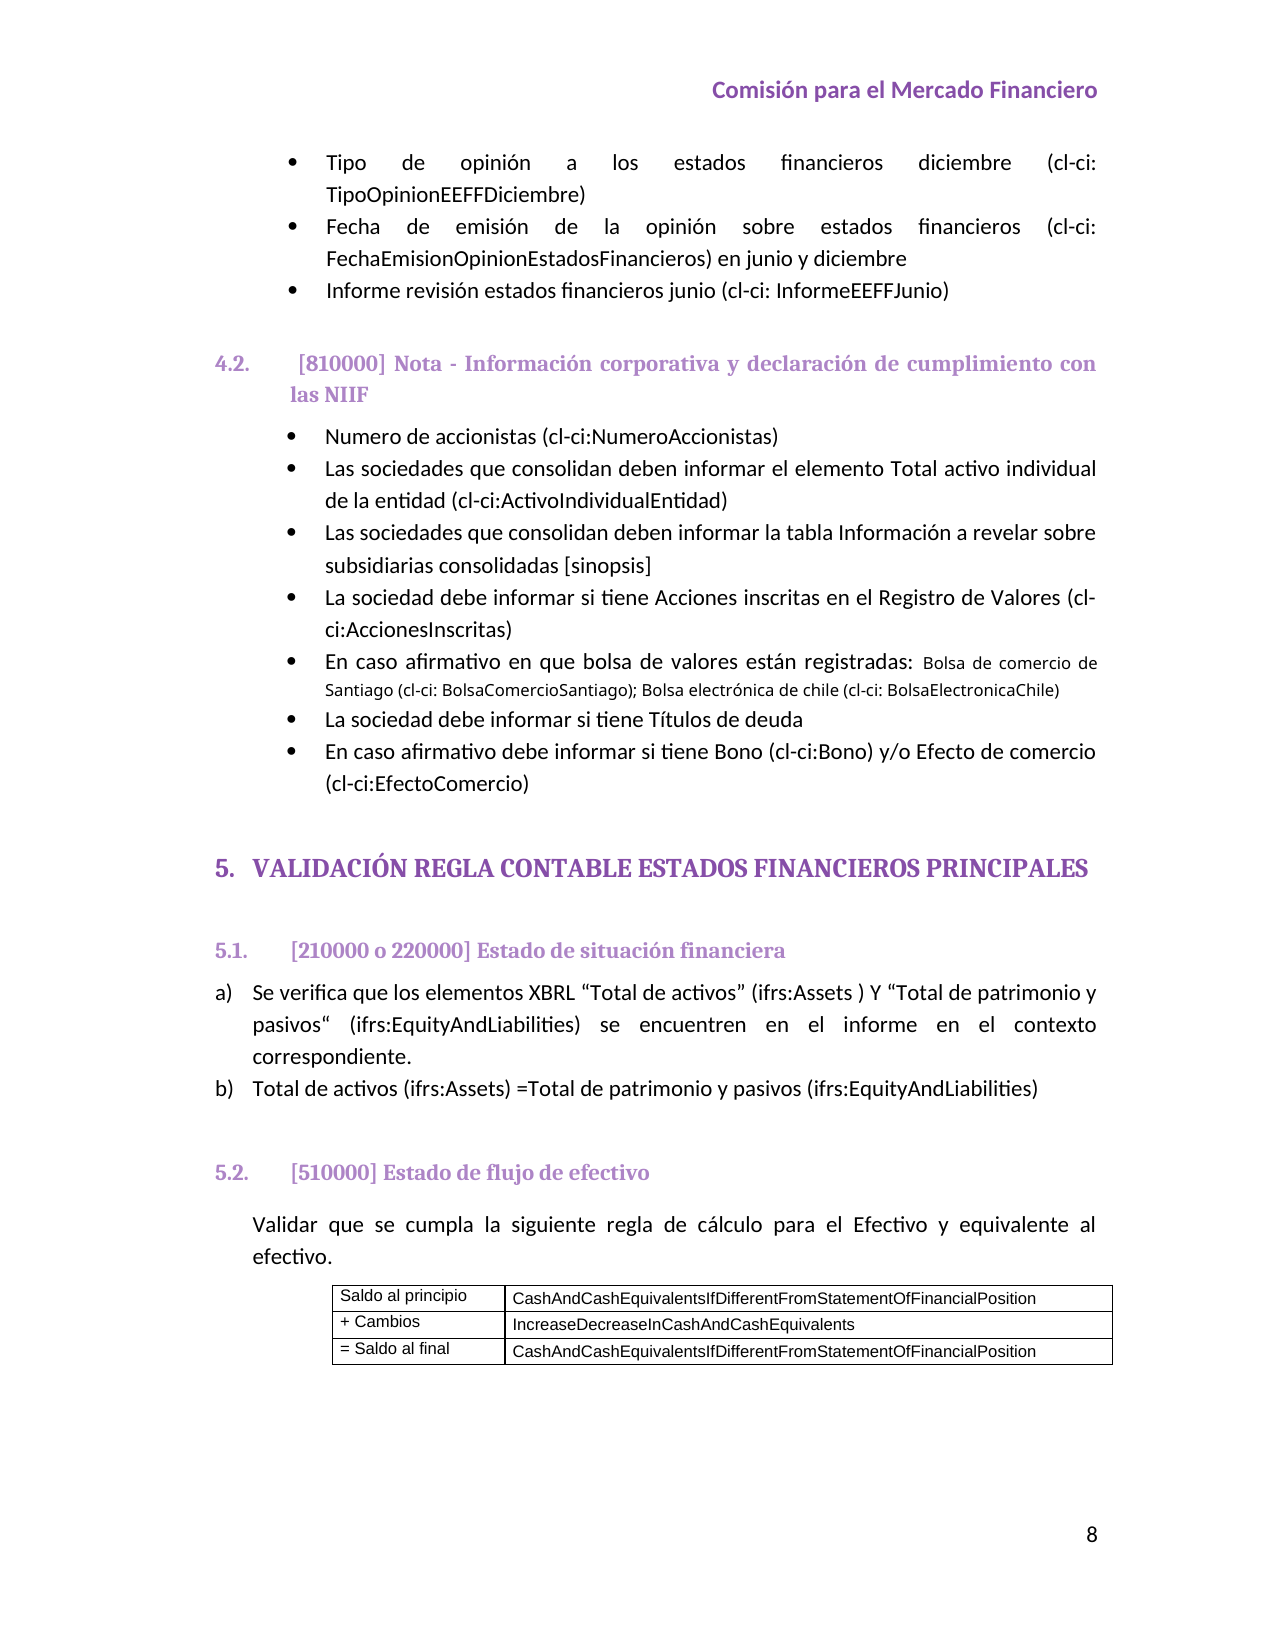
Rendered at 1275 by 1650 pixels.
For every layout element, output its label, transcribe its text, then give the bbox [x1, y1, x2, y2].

list Total de activos (ifrs:Assets) =Total de patrimonio y pasivos (ifrs:EquityAndLiabilities) [215, 1074, 1098, 1103]
list La sociedad debe informar si tiene Títulos de deuda [287, 705, 1098, 733]
table_cell IncreaseDecreaseInCashAndCashEquivalents [506, 1312, 1112, 1338]
subtitle [810000] Nota - Información corporativa y declaración de cumplimiento con las NIIF [215, 351, 1098, 408]
list En caso afirmativo en que bolsa de valores están registradas: Bolsa de comercio de Santiago (cl-ci: BolsaComercioSantiago); Bolsa electrónica de chile (cl-ci: BolsaElectronicaChile) [287, 647, 1098, 701]
list En caso afirmativo debe informar si tiene Bono (cl-ci:Bono) y/o Efecto de comercio (cl-ci:EfectoComercio) [287, 737, 1098, 797]
subtitle [510000] Estado de flujo de efectivo [215, 1160, 1098, 1186]
table_cell CashAndCashEquivalentsIfDifferentFromStatementOfFinancialPosition [506, 1339, 1112, 1364]
list Fecha de emisión de la opinión sobre estados financieros (cl-ci: FechaEmisionOpinionEstadosFinancieros) en junio y diciembre [288, 212, 1098, 272]
list Numero de accionistas (cl-ci:NumeroAccionistas) [287, 422, 1098, 450]
table_cell = Saldo al final [333, 1339, 504, 1364]
list Tipo de opinión a los estados financieros diciembre (cl-ci: TipoOpinionEEFFDiciembre) [288, 148, 1098, 208]
list Informe revisión estados financieros junio (cl-ci: InformeEEFFJunio) [288, 276, 1098, 304]
subtitle VALIDACIÓN REGLA CONTABLE ESTADOS FINANCIEROS PRINCIPALES [215, 853, 1098, 884]
table_header CashAndCashEquivalentsIfDifferentFromStatementOfFinancialPosition [506, 1286, 1112, 1311]
table_cell + Cambios [333, 1312, 504, 1338]
subtitle [210000 o 220000] Estado de situación financiera [215, 937, 1098, 964]
list Validar que se cumpla la siguiente regla de cálculo para el Efectivo y equivalente al efectivo. [252, 1210, 1098, 1270]
list Las sociedades que consolidan deben informar el elemento Total activo individual de la entidad (cl-ci:ActivoIndividualEntidad) [287, 454, 1098, 514]
list La sociedad debe informar si tiene Acciones inscritas en el Registro de Valores (cl-ci:AccionesInscritas) [287, 583, 1098, 643]
list Las sociedades que consolidan deben informar la tabla Información a revelar sobre subsidiarias consolidadas [sinopsis] [287, 518, 1098, 579]
list Se verifica que los elementos XBRL “Total de activos” (ifrs:Assets ) Y “Total de patrimonio y pasivos“ (ifrs:EquityAndLiabilities) se encuentren en el informe en el contexto correspondiente. [215, 978, 1098, 1070]
table_header Saldo al principio [333, 1286, 504, 1311]
